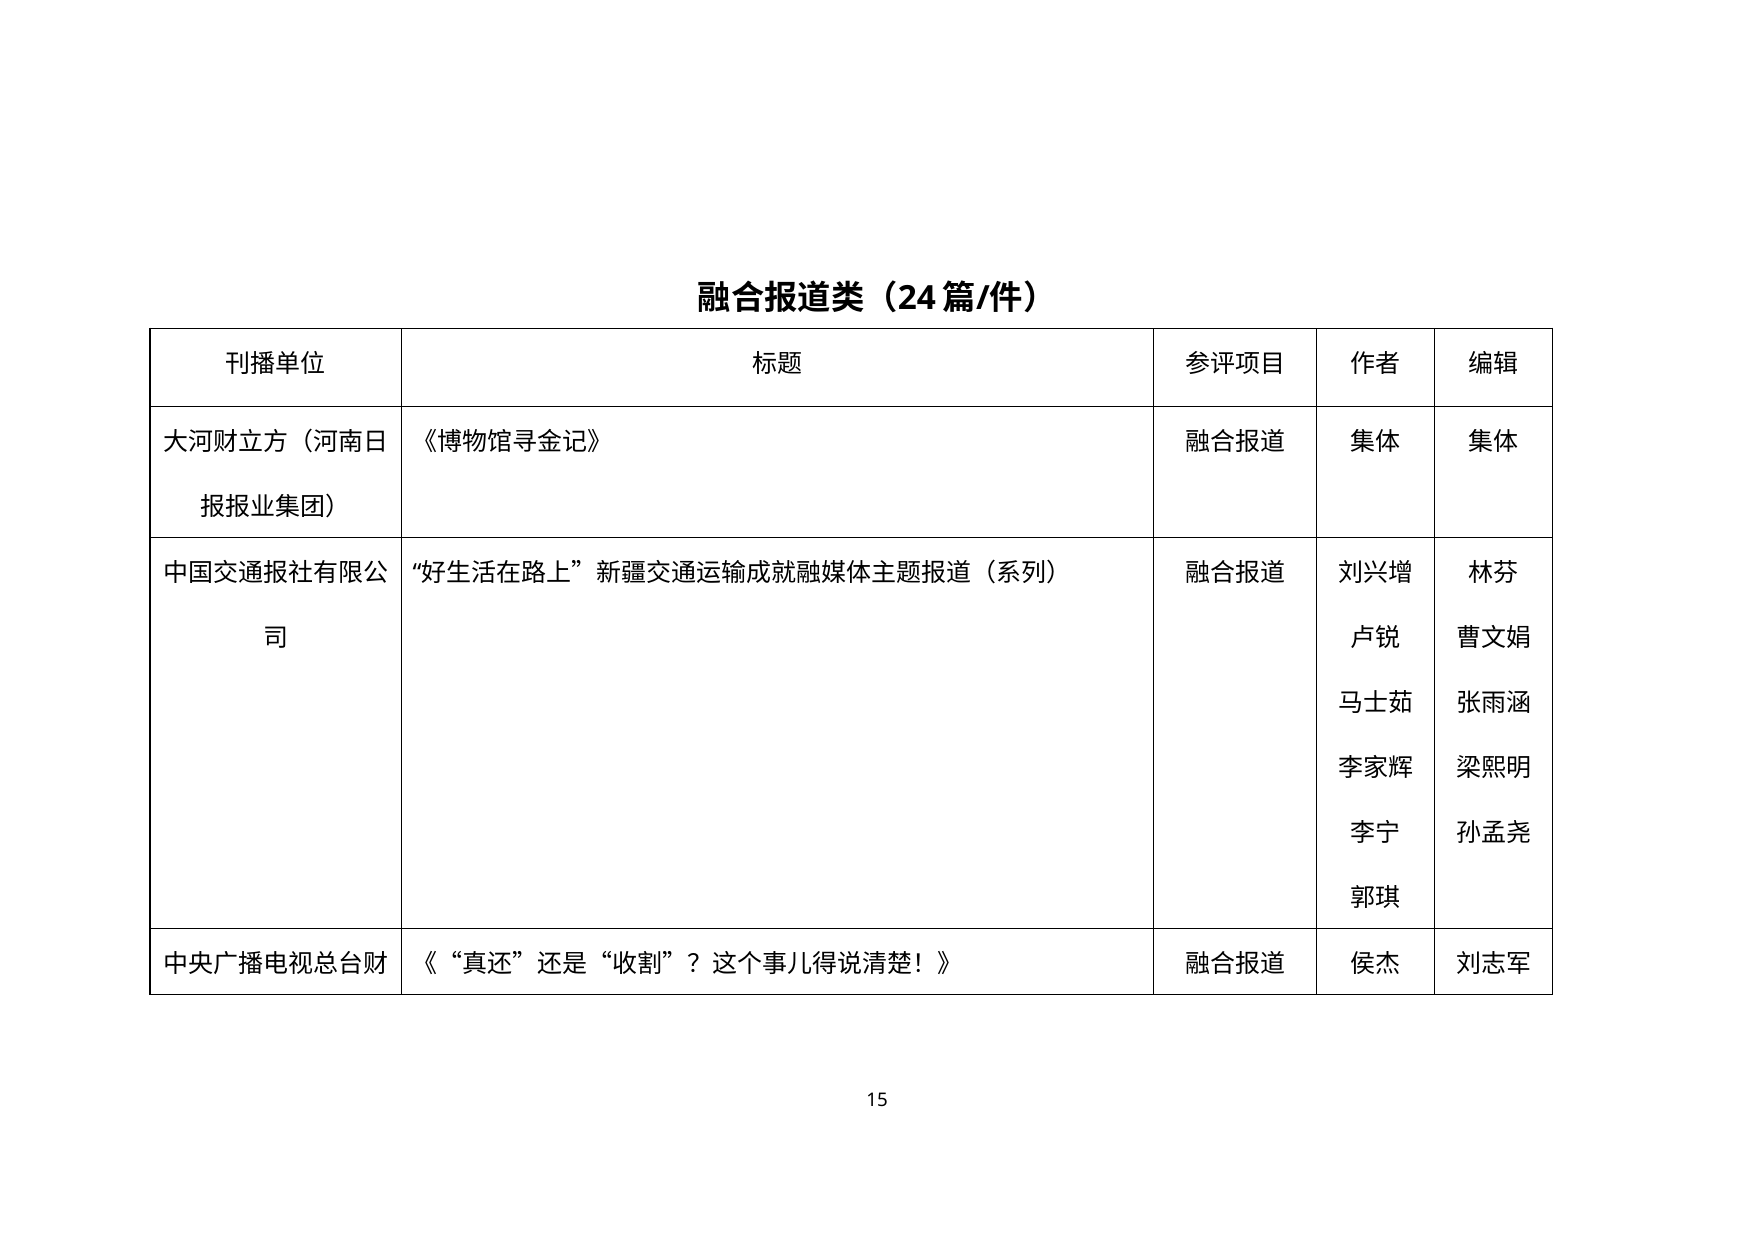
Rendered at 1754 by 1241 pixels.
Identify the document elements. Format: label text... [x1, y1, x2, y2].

table_cell 融合报道 [1154, 929, 1316, 994]
table_cell 中央广播电视总台财经节目中心 [151, 929, 401, 994]
table_cell 集体 [1435, 407, 1552, 537]
table_cell 集体 [1317, 407, 1434, 537]
table_cell 刘志军张慧娟王京源李兆颖吴桐 李莹 [1435, 929, 1552, 994]
table_header 刊播单位 [151, 329, 401, 406]
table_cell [402, 929, 1153, 994]
table_cell 林芬 曹文娟张雨涵梁熙明孙孟尧 [1435, 538, 1552, 928]
table_header 参评项目 [1154, 329, 1316, 406]
table_cell “好生活在路上”新疆交通运输成就融媒体主题报道（系列） [402, 538, 1153, 928]
table_cell 侯杰 蔡军 [1317, 929, 1434, 994]
table_cell 刘兴增 卢锐 马士茹 李家辉 李宁 郭琪 [1317, 538, 1434, 928]
table_header 作者 [1317, 329, 1434, 406]
table_cell 融合报道 [1154, 407, 1316, 537]
text 融合报道类（24篇/件） [150, 263, 1604, 328]
table_cell 大河财立方（河南日报报业集团） [151, 407, 401, 537]
table_header 标题 [402, 329, 1153, 406]
table_cell 中国交通报社有限公司 [151, 538, 401, 928]
table_header 编辑 [1435, 329, 1552, 406]
table_cell 融合报道 [1154, 538, 1316, 928]
table_cell 《博物馆寻金记》 [402, 407, 1153, 537]
